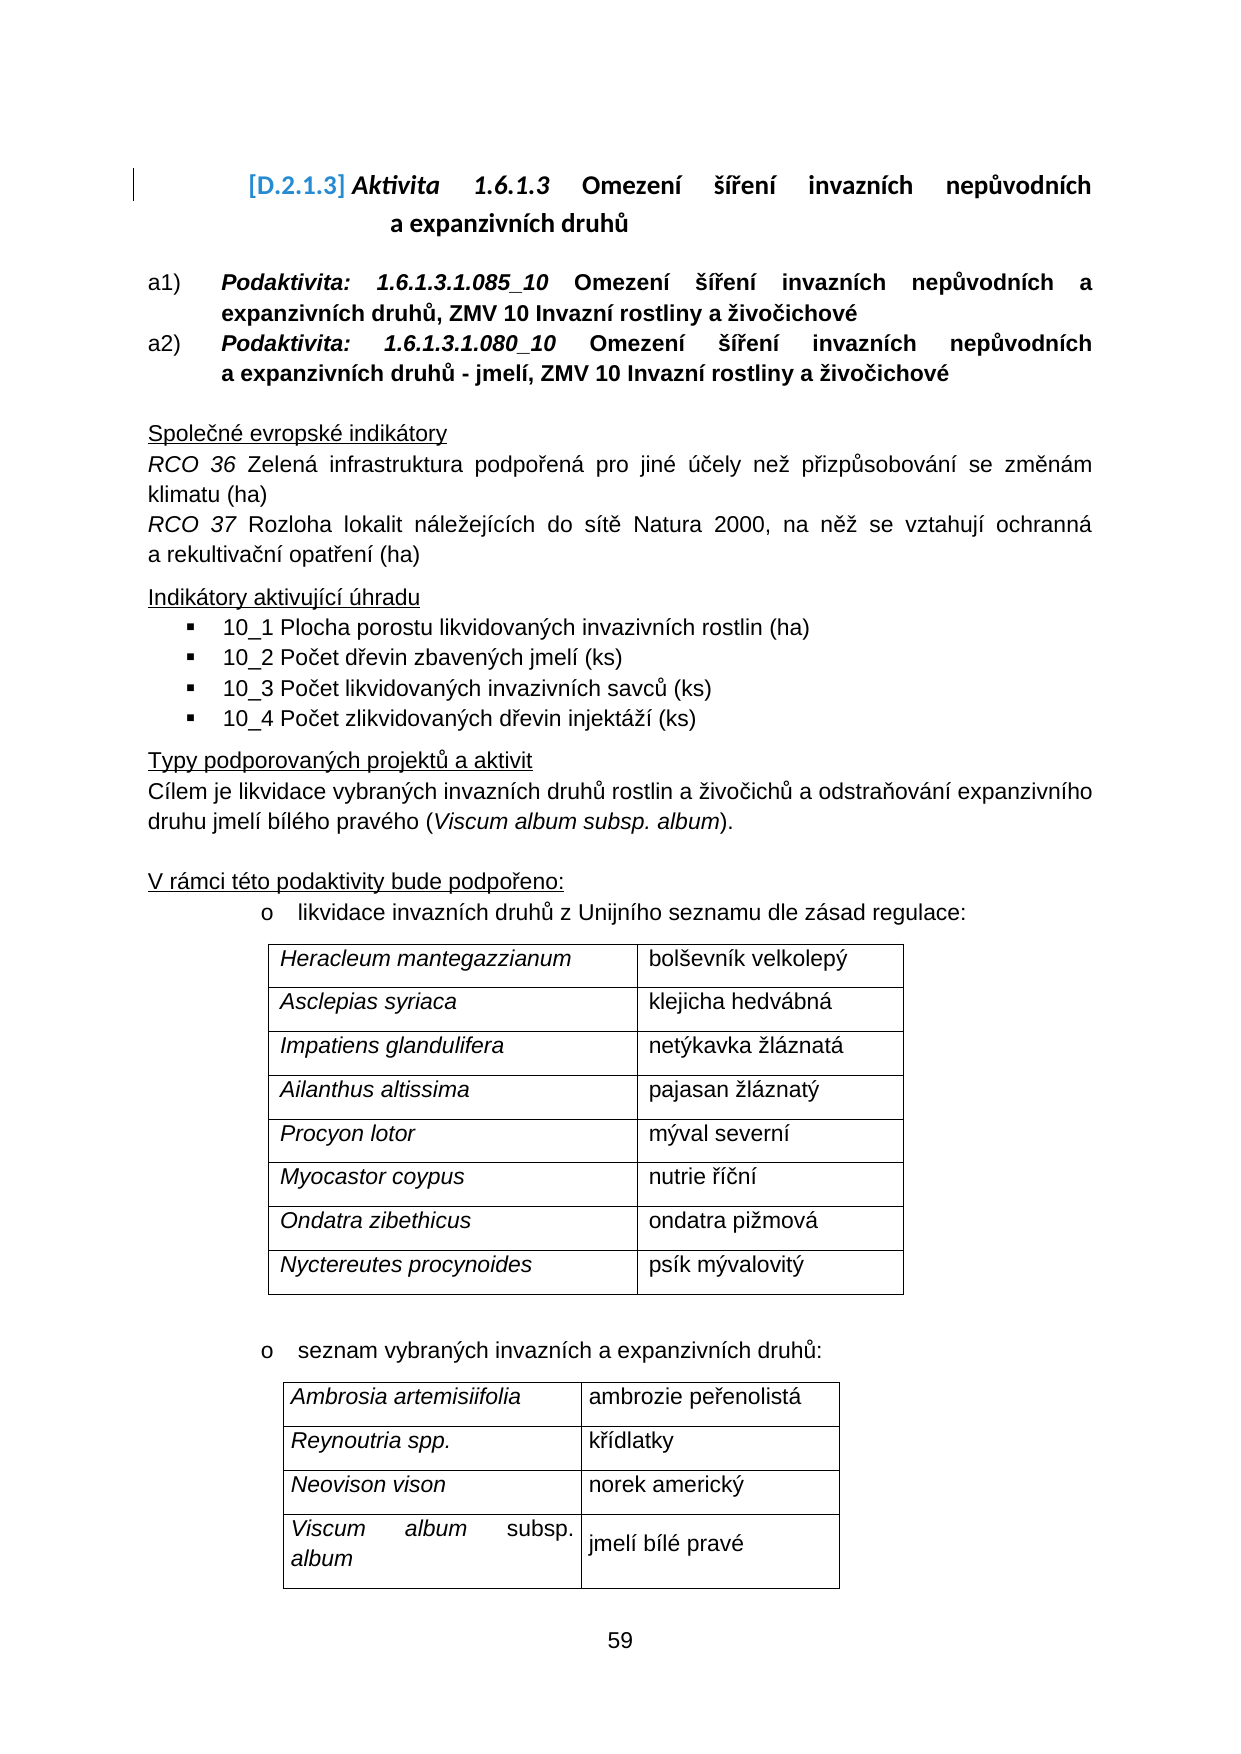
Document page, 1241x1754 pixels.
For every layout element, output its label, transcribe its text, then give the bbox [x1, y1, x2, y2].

table_cell Reynoutria spp. [284, 1427, 581, 1470]
table_cell Ailanthus altissima [269, 1076, 637, 1118]
table_cell jmelí bílé pravé [582, 1515, 839, 1587]
table_cell netýkavka žláznatá [638, 1032, 903, 1075]
text RCO 36 Zelená infrastruktura podpořená pro jiné účely než přizpůsobování se změnám klimatu (ha) [148, 451, 1093, 507]
table_cell křídlatky [582, 1427, 839, 1470]
table_cell Myocastor coypus [269, 1163, 637, 1206]
subtitle Společné evropské indikátory [148, 420, 1093, 447]
table_cell psík mývalovitý [638, 1251, 903, 1293]
table_cell Ondatra zibethicus [269, 1207, 637, 1250]
table_cell Neovison vison [284, 1471, 581, 1513]
table_cell Asclepias syriaca [269, 988, 637, 1031]
list seznam vybraných invazních a expanzivních druhů: [260, 1337, 1093, 1366]
table_cell mýval severní [638, 1120, 903, 1162]
table_header ambrozie peřenolistá [582, 1383, 839, 1426]
text V rámci této podaktivity bude podpořeno: [148, 868, 1093, 894]
subtitle a2) Podaktivita: 1.6.1.3.1.080_10 Omezení šíření invazních nepůvodních a expanzivních druhů - jmelí, ZMV 10 Invazní rostliny a živočichové [148, 330, 1093, 386]
list 10_3 Počet likvidovaných invazivních savců (ks) [185, 674, 1093, 701]
table_cell ondatra pižmová [638, 1207, 903, 1250]
subtitle a1) Podaktivita: 1.6.1.3.1.085_10 Omezení šíření invazních nepůvodních a expanzivních druhů, ZMV 10 Invazní rostliny a živočichové [148, 269, 1093, 326]
table_cell Impatiens glandulifera [269, 1032, 637, 1075]
list likvidace invazních druhů z Unijního seznamu dle zásad regulace: [260, 898, 1093, 927]
text Cílem je likvidace vybraných invazních druhů rostlin a živočichů a odstraňování expanzivního druhu jmelí bílého pravého (Viscum album subsp. album). [148, 778, 1093, 834]
subtitle Aktivita 1.6.1.3 Omezení šíření invazních nepůvodních a expanzivních druhů [248, 168, 1093, 239]
table_header Ambrosia artemisiifolia [284, 1383, 581, 1426]
table_cell Viscum album subsp. album [284, 1515, 581, 1587]
table_cell klejicha hedvábná [638, 988, 903, 1031]
list 10_2 Počet dřevin zbavených jmelí (ks) [185, 644, 1093, 671]
text Typy podporovaných projektů a aktivit [148, 747, 1093, 774]
table_header Heracleum mantegazzianum [269, 945, 637, 987]
table_cell pajasan žláznatý [638, 1076, 903, 1118]
table_cell nutrie říční [638, 1163, 903, 1206]
table_header bolševník velkolepý [638, 945, 903, 987]
text RCO 37 Rozloha lokalit náležejících do sítě Natura 2000, na něž se vztahují ochranná a rekultivační opatření (ha) [148, 511, 1093, 567]
table_cell Procyon lotor [269, 1120, 637, 1162]
text Indikátory aktivující úhradu [148, 584, 1093, 610]
list 10_4 Počet zlikvidovaných dřevin injektáží (ks) [185, 705, 1093, 731]
list 10_1 Plocha porostu likvidovaných invazivních rostlin (ha) [185, 614, 1093, 640]
table_cell Nyctereutes procynoides [269, 1251, 637, 1293]
table_cell norek americký [582, 1471, 839, 1513]
